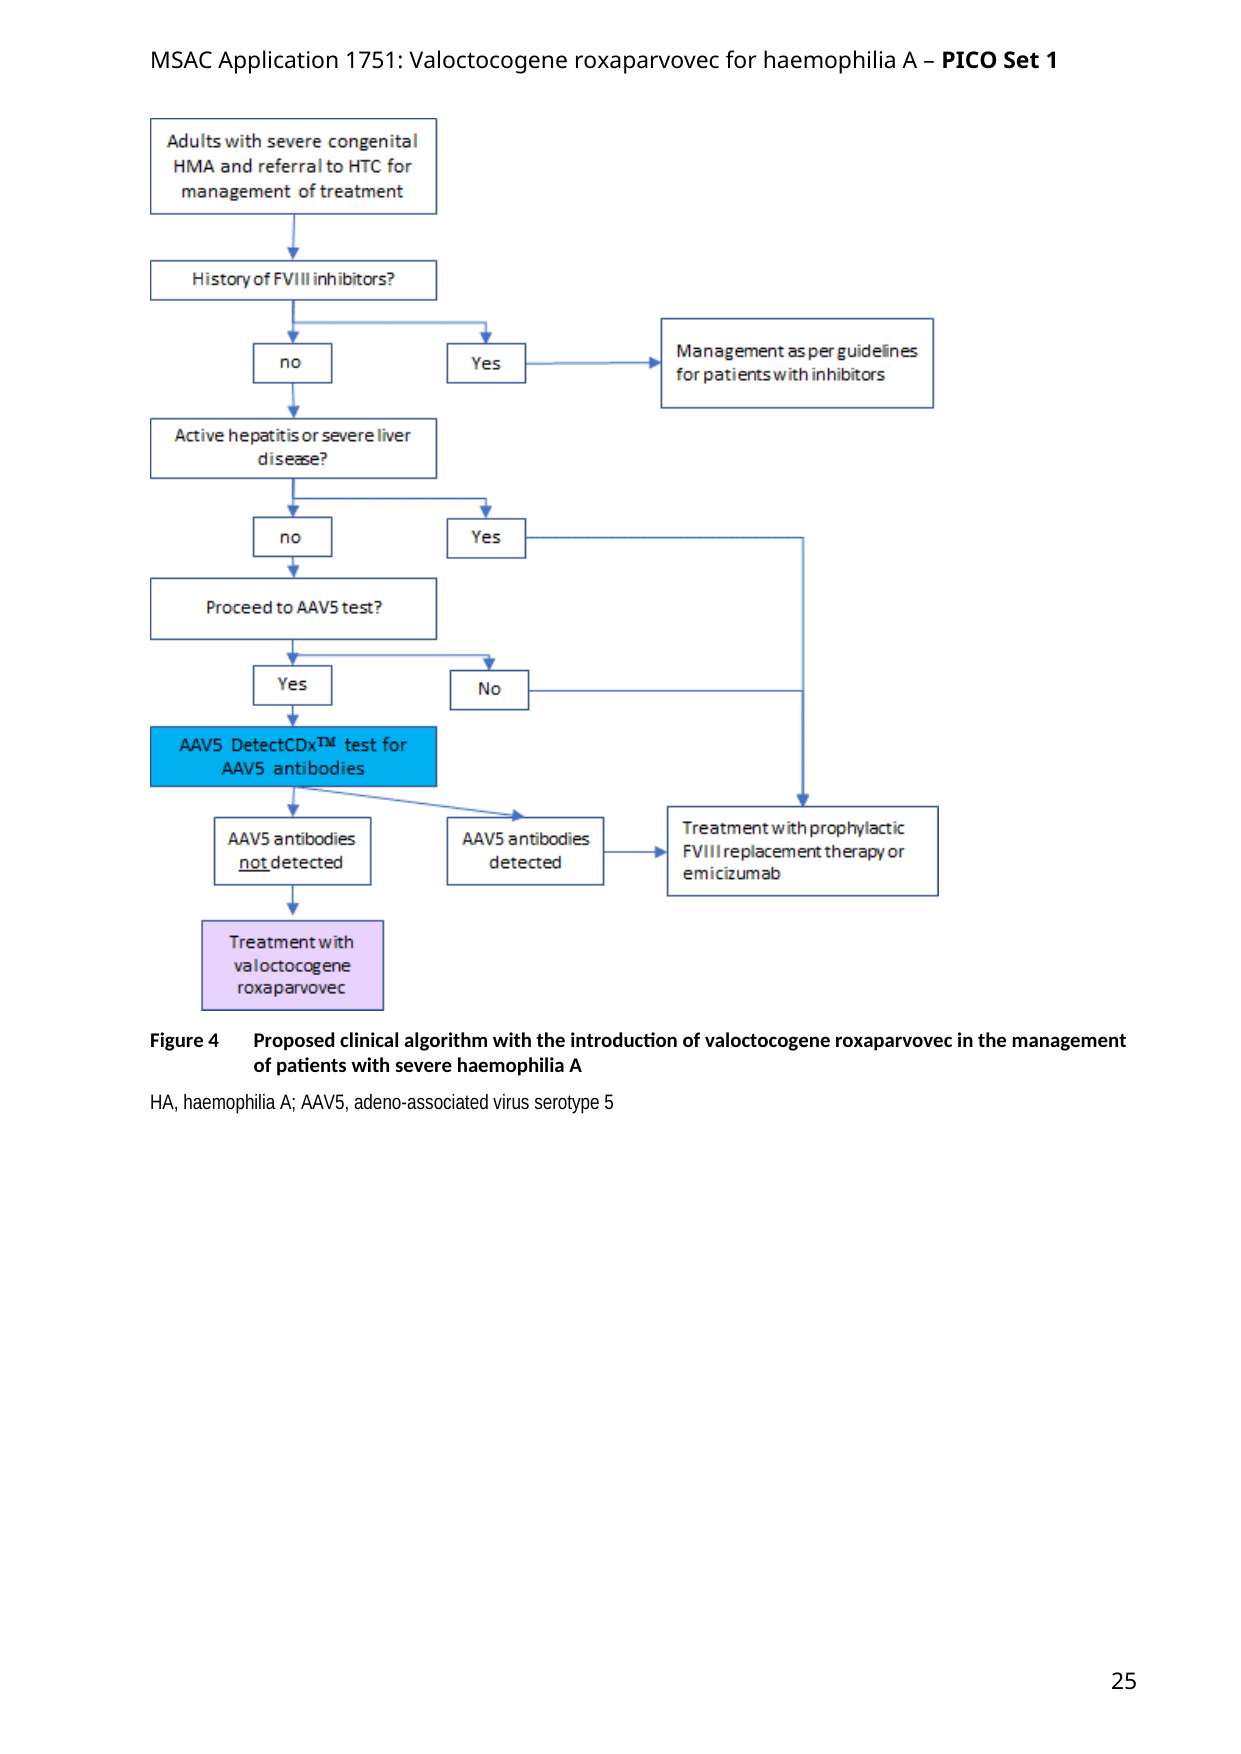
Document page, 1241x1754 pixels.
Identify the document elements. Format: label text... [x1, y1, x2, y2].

picture [194, 740, 200, 747]
picture [183, 740, 189, 750]
text Figure 4 Proposed clinical algorithm with the introduction of valoctocogene roxaparvovec in the management of patients with severe haemophilia A [150, 1027, 1137, 1078]
subtitle HA, haemophilia A; AAV5, adeno-associated virus serotype 5 [150, 1090, 1137, 1114]
picture [150, 118, 939, 1011]
